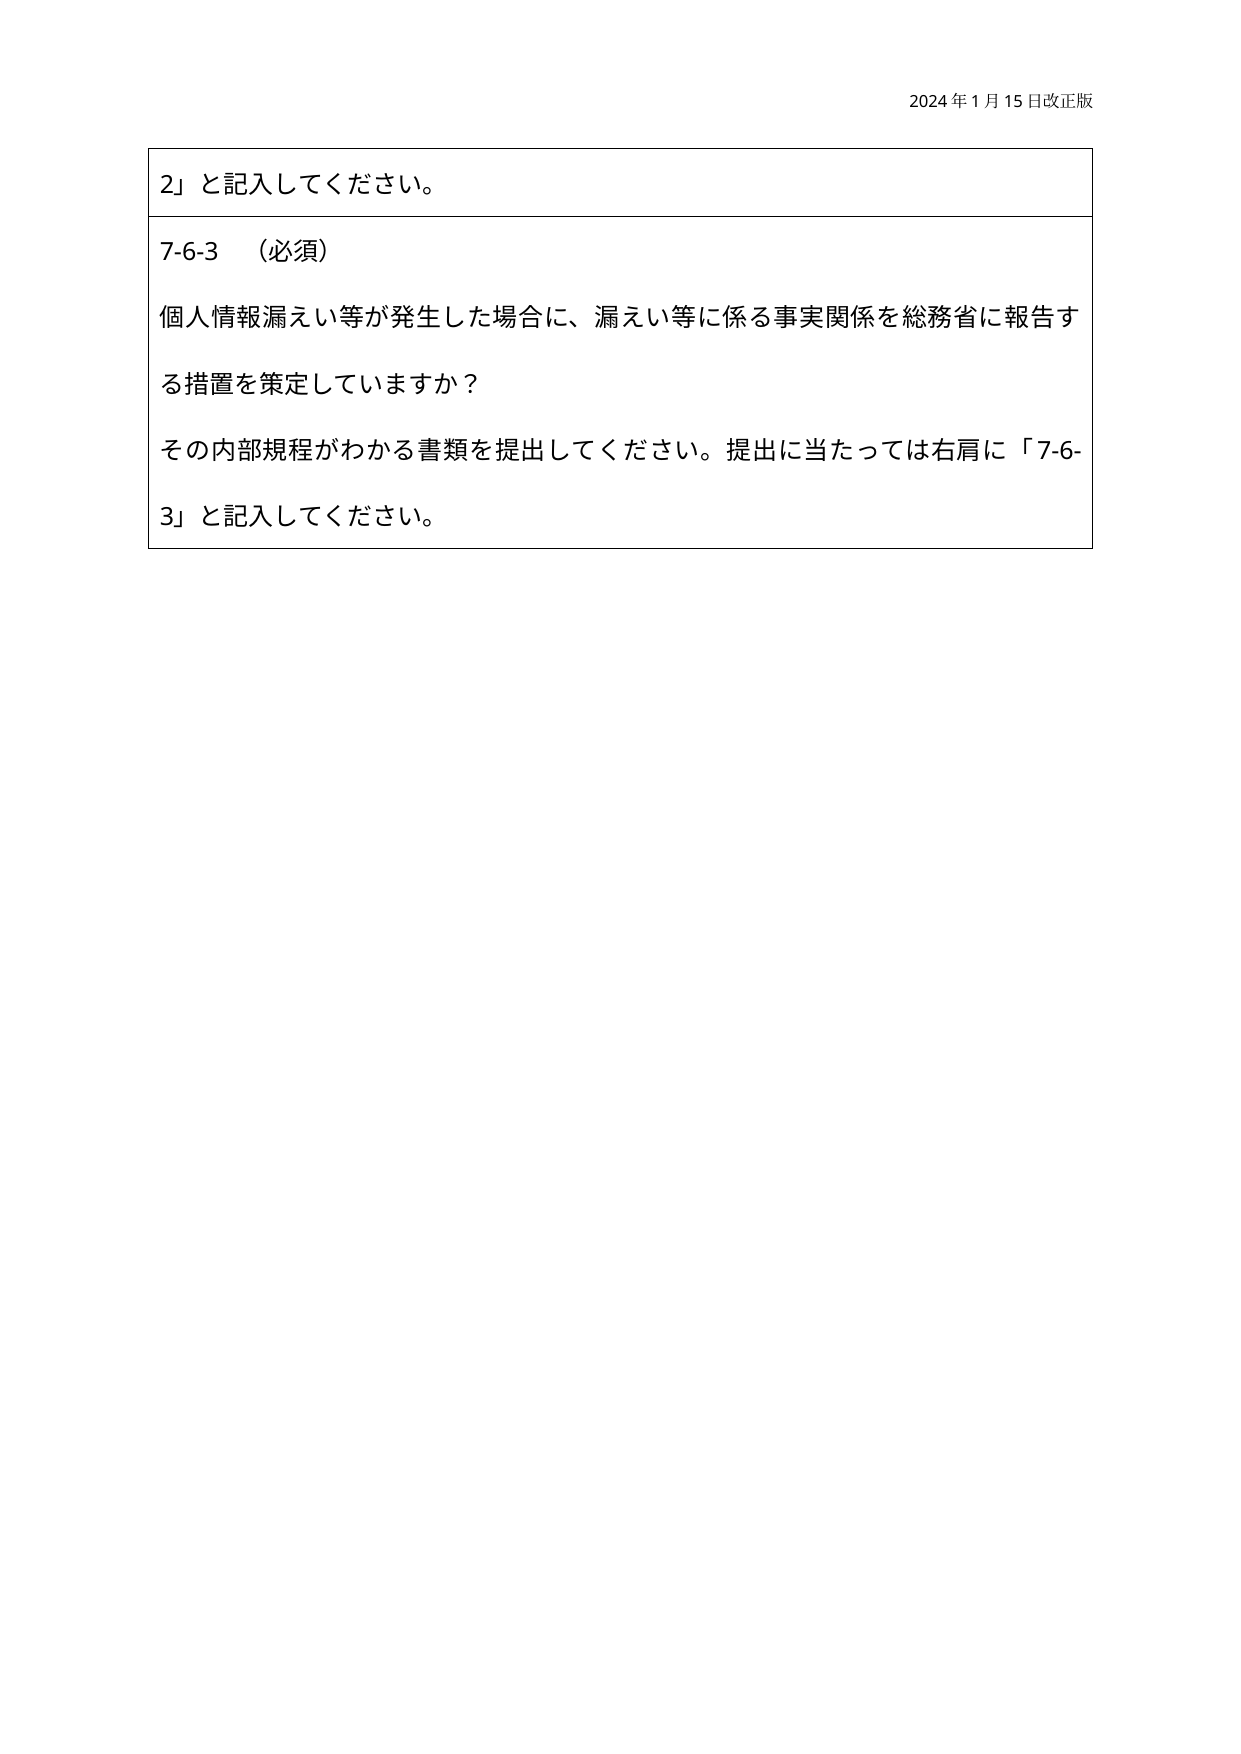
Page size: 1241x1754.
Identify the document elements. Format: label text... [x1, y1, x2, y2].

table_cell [149, 149, 1092, 216]
table_cell 7-6-3 （必須） 個人情報漏えい等が発生した場合に、漏えい等に係る事実関係を総務省に報告する措置を策定していますか？ その内部規程がわかる書類を提出してください。提出に当たっては右肩に「7-6-3」と記入してください。 [149, 217, 1092, 548]
